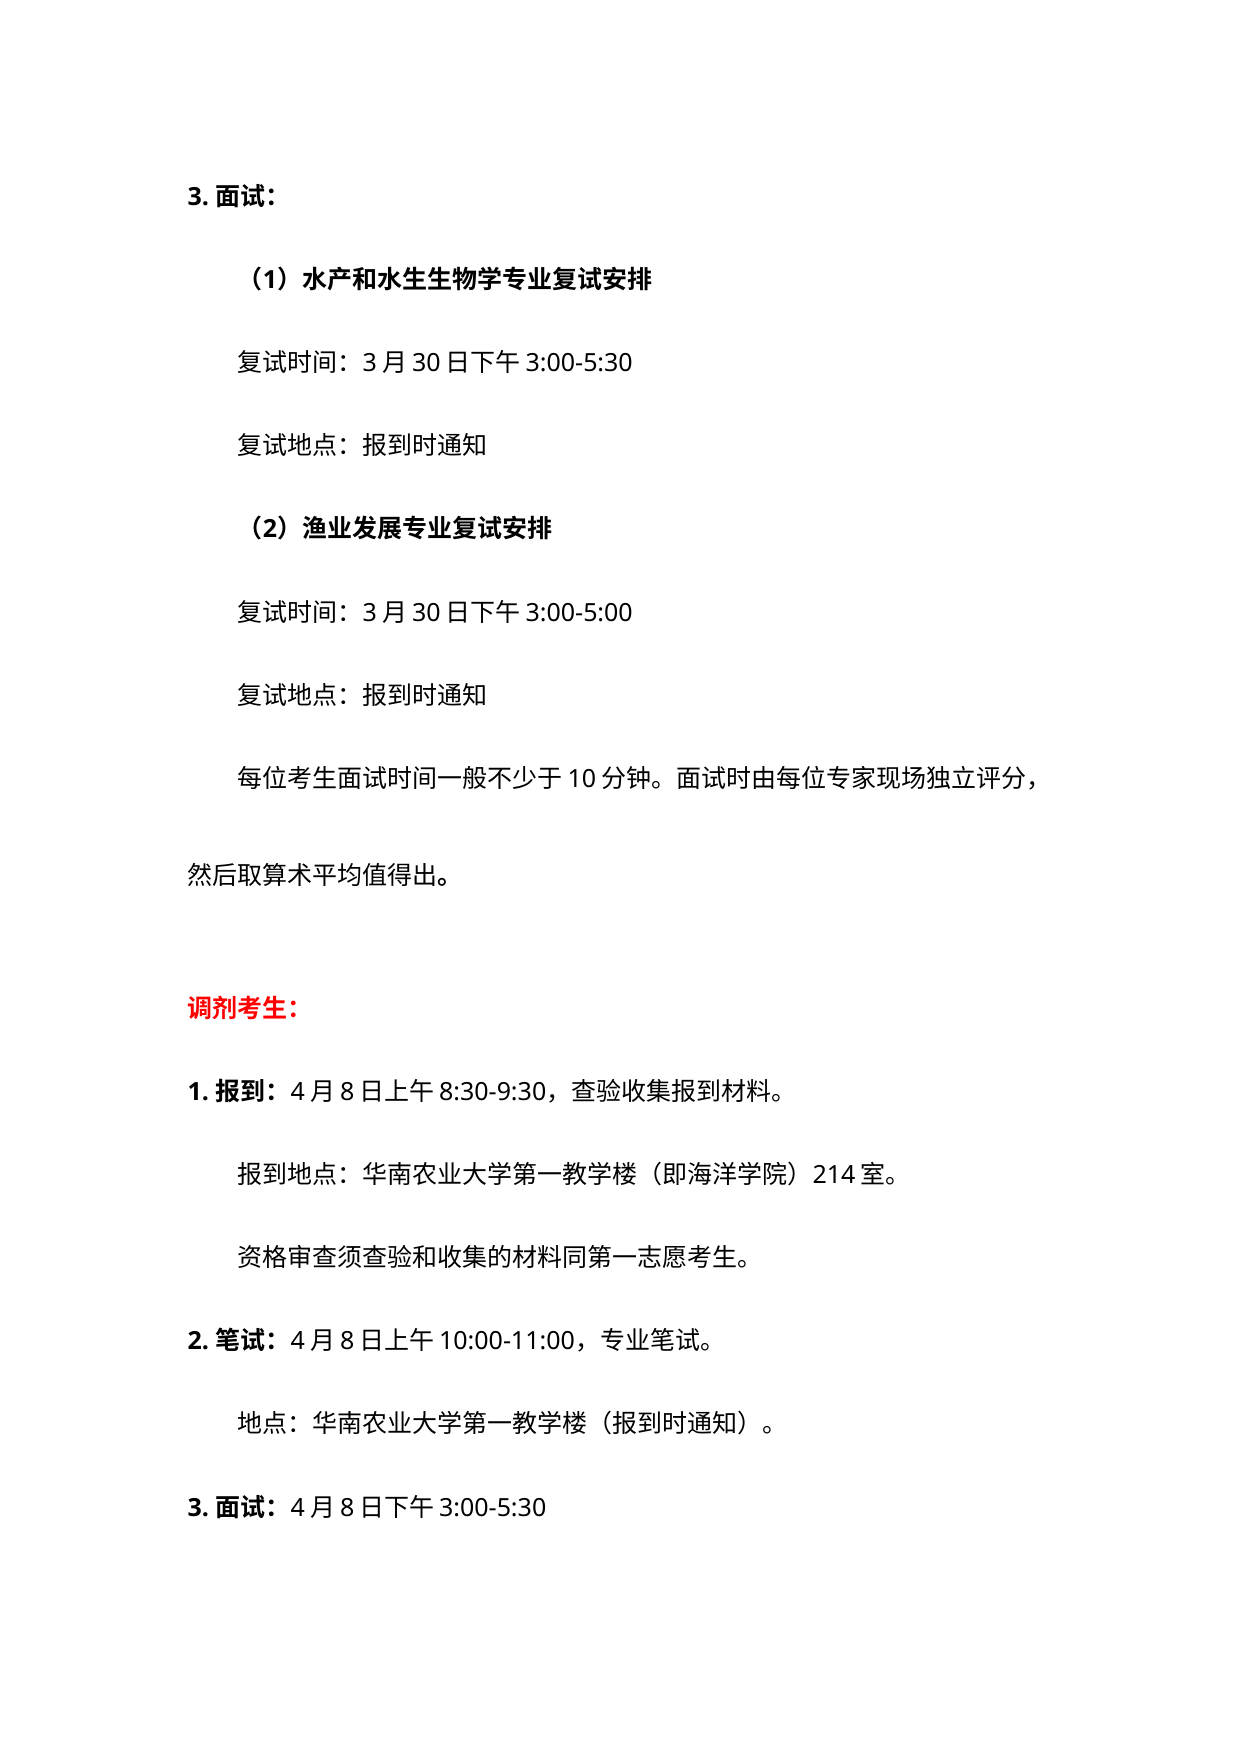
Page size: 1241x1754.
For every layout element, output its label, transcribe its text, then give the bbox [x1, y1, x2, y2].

text 复试地点：报到时通知 [187, 661, 1053, 726]
text 3. 面试：4月8日下午3:00-5:30 [187, 1473, 1053, 1538]
text 2. 笔试：4月8日上午10:00-11:00，专业笔试。 [187, 1306, 1053, 1371]
text （1）水产和水生生物学专业复试安排 [187, 245, 1053, 310]
text （2）渔业发展专业复试安排 [187, 494, 1053, 559]
text 复试时间：3月30日下午3:00-5:00 [187, 578, 1053, 643]
text 复试地点：报到时通知 [187, 411, 1053, 476]
text 复试时间：3月30日下午3:00-5:30 [187, 328, 1053, 393]
text 报到地点：华南农业大学第一教学楼（即海洋学院）214室。 [187, 1140, 1053, 1205]
text 调剂考生： [187, 974, 1053, 1039]
text 资格审查须查验和收集的材料同第一志愿考生。 [187, 1223, 1053, 1288]
text 1. 报到：4月8日上午8:30-9:30，查验收集报到材料。 [187, 1057, 1053, 1122]
text 每位考生面试时间一般不少于10分钟。面试时由每位专家现场独立评分，然后取算术平均值得出。 [187, 744, 1053, 906]
text 地点：华南农业大学第一教学楼（报到时通知）。 [187, 1389, 1053, 1454]
text 3. 面试： [187, 162, 1053, 227]
